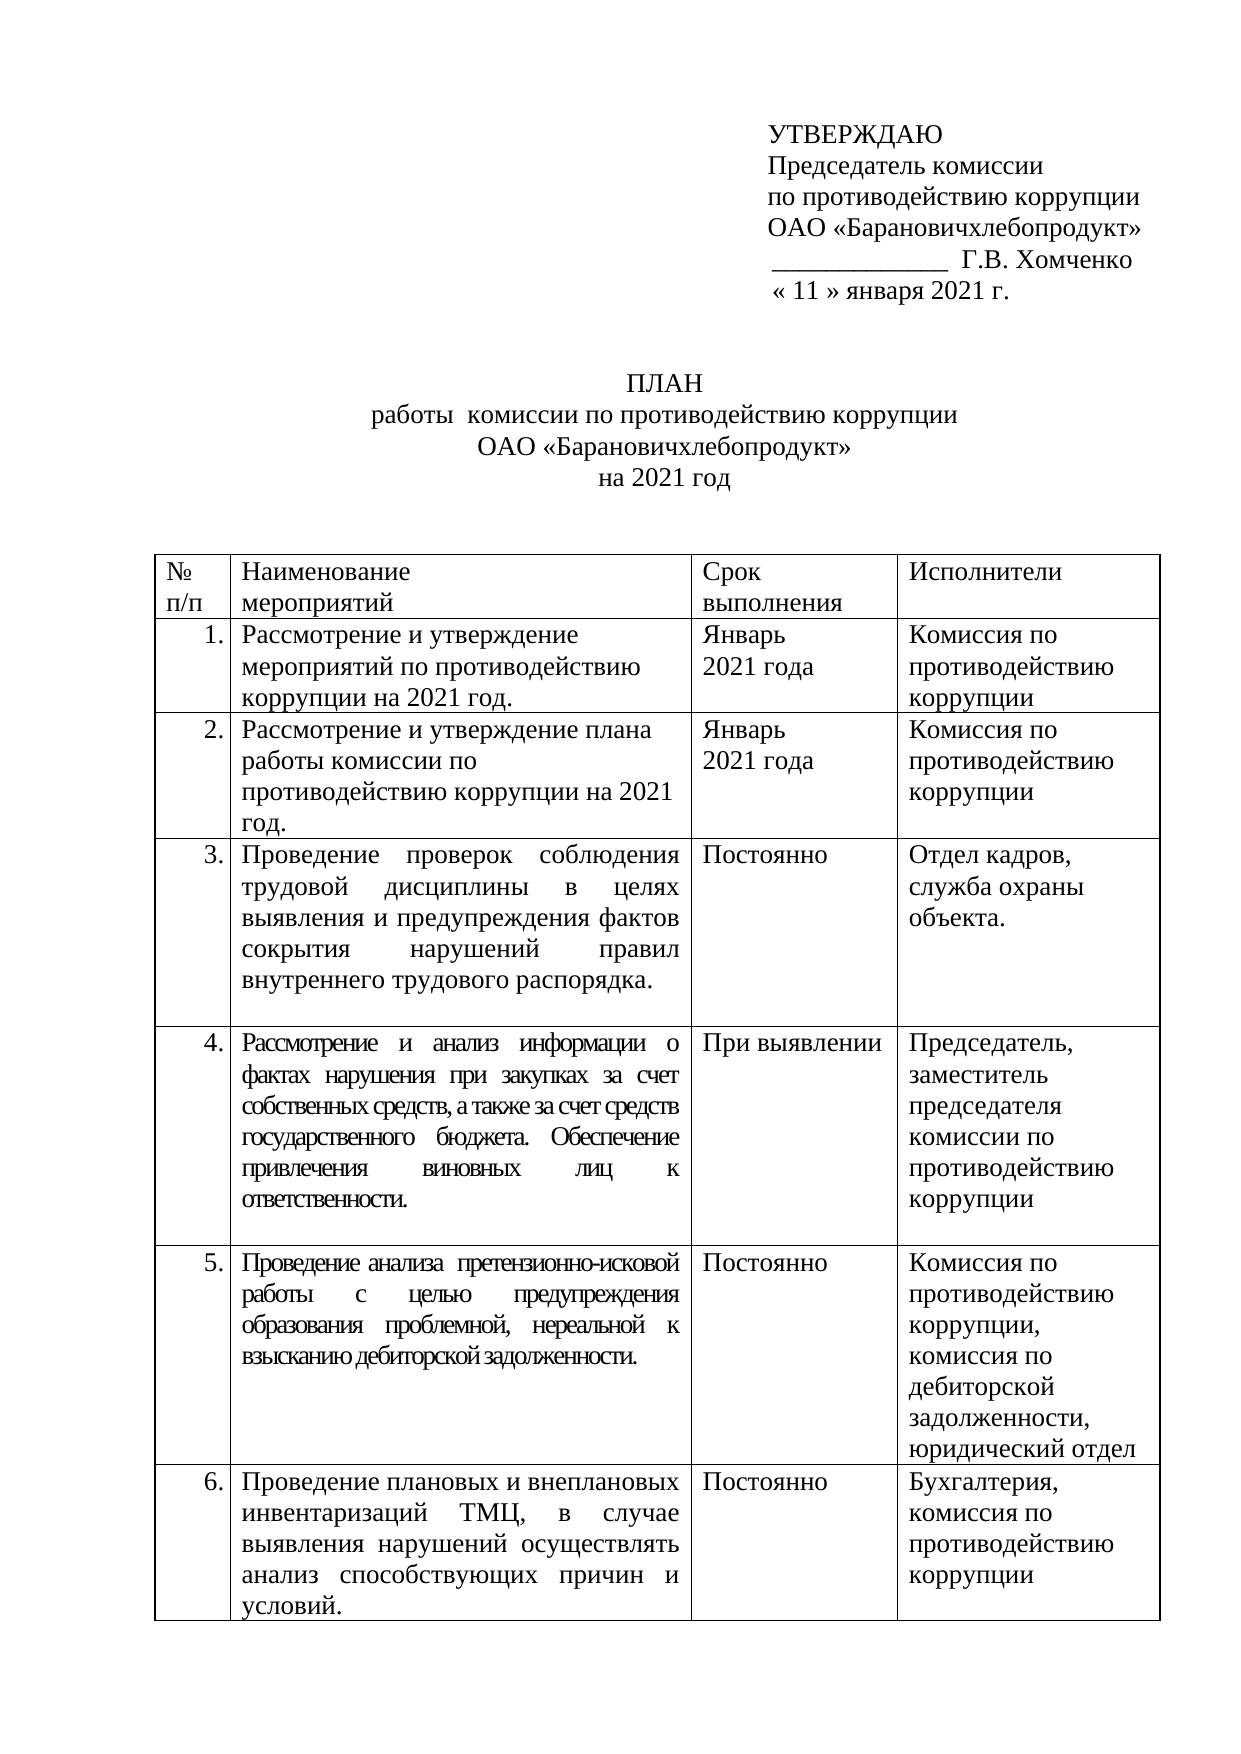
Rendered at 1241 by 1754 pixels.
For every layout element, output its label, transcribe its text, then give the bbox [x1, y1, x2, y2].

text Председатель комиссии [693, 149, 1152, 180]
table_cell [156, 713, 230, 838]
table_cell Постоянно [692, 839, 897, 1026]
table_header Срок выполнения [692, 555, 897, 617]
table_cell Комиссия по противодействию коррупции [898, 713, 1159, 838]
table_cell [156, 839, 230, 1026]
table_cell Январь 2021 года [692, 713, 897, 838]
text ПЛАН [177, 367, 1152, 398]
table_header Исполнители [898, 555, 1159, 617]
table_cell [156, 1246, 230, 1464]
table_cell Постоянно [692, 1465, 897, 1620]
table_cell Январь 2021 года [692, 619, 897, 712]
table_cell Председатель, заместитель председателя комиссии по противодействию коррупции [898, 1027, 1159, 1244]
table_cell Рассмотрение и утверждение плана работы комиссии по противодействию коррупции на 2021 год. [231, 713, 691, 838]
text работы комиссии по противодействию коррупции [177, 398, 1152, 429]
table_cell Постоянно [692, 1246, 897, 1464]
table_cell Проведение проверок соблюдения трудовой дисциплины в целях выявления и предупреждения фактов сокрытия нарушений правил внутреннего трудового распорядка. [231, 839, 691, 1026]
table_cell [156, 1027, 230, 1244]
text ОАО «Барановичхлебопродукт» [767, 212, 1152, 243]
text _____________ Г.В. Хомченко [177, 243, 1152, 274]
table_header № п/п [156, 555, 230, 617]
table_cell [156, 1465, 230, 1620]
text на 2021 год [177, 461, 1152, 492]
table_cell Проведение плановых и внеплановых инвентаризаций ТМЦ, в случае выявления нарушений осуществлять анализ способствующих причин и условий. [231, 1465, 691, 1620]
table_cell Рассмотрение и утверждение мероприятий по противодействию коррупции на 2021 год. [231, 619, 691, 712]
table_header Наименование мероприятий [231, 555, 691, 617]
table_cell При выявлении [692, 1027, 897, 1244]
table_cell Рассмотрение и анализ информации о фактах нарушения при закупках за счет собственных средств, а также за счет средств государственного бюджета. Обеспечение привлечения виновных лиц к ответственности. [231, 1027, 691, 1244]
text УТВЕРЖДАЮ [693, 118, 1152, 149]
table_cell Проведение анализа претензионно-исковой работы с целью предупреждения образования проблемной, нереальной к взысканию дебиторской задолженности. [231, 1246, 691, 1464]
text « 11 » января 2021 г. [177, 274, 1152, 305]
table_cell Комиссия по противодействию коррупции, комиссия по дебиторской задолженности, юридический отдел [898, 1246, 1159, 1464]
text ОАО «Барановичхлебопродукт» [177, 429, 1152, 461]
table_cell [156, 619, 230, 712]
text по противодействию коррупции [693, 180, 1152, 212]
table_cell Отдел кадров, служба охраны объекта. [898, 839, 1159, 1026]
table_cell Бухгалтерия, комиссия по противодействию коррупции [898, 1465, 1159, 1620]
table_cell Комиссия по противодействию коррупции [898, 619, 1159, 712]
